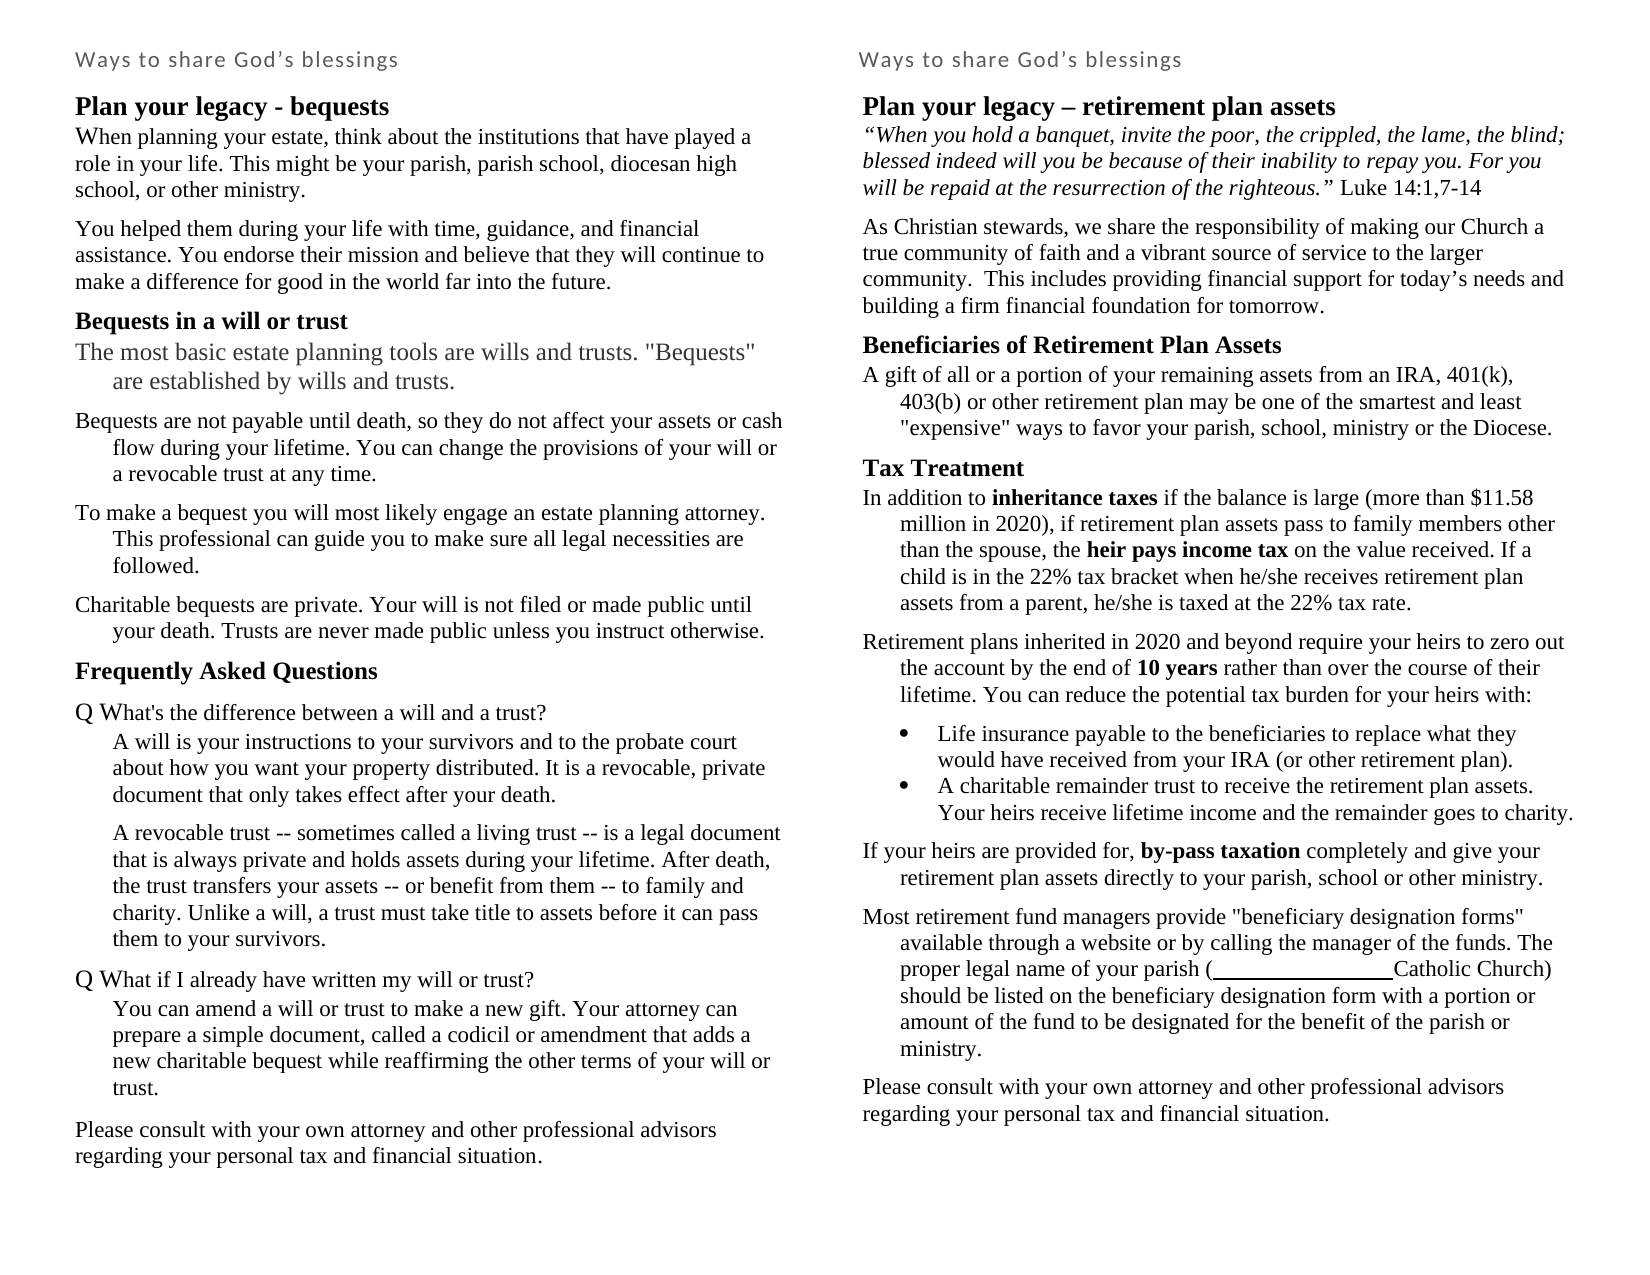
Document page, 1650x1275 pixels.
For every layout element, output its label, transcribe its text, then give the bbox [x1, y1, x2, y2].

text A will is your instructions to your survivors and to the probate court about how you want your property distributed. It is a revocable, private document that only takes effect after your death. [112, 728, 787, 807]
subtitle Plan your legacy – retirement plan assets [862, 90, 1575, 121]
subtitle Frequently Asked Questions [75, 656, 787, 684]
text You helped them during your life with time, guidance, and financial assistance. You endorse their mission and believe that they will continue to make a difference for good in the world far into the future. [75, 215, 787, 294]
subtitle Beneficiaries of Retirement Plan Assets [862, 331, 1575, 359]
text The most basic estate planning tools are wills and trusts. "Bequests" are established by wills and trusts. [75, 337, 787, 395]
text To make a bequest you will most likely engage an estate planning attorney. This professional can guide you to make sure all legal necessities are followed. [75, 499, 787, 578]
text A gift of all or a portion of your remaining assets from an IRA, 401(k), 403(b) or other retirement plan may be one of the smartest and least "expensive" ways to favor your parish, school, ministry or the Diocese. [862, 361, 1575, 441]
subtitle Tax Treatment [862, 453, 1575, 482]
text Q What if I already have written my will or trust? [75, 964, 787, 992]
list Life insurance payable to the beneficiaries to replace what they would have received from your IRA (or other retirement plan). [900, 720, 1575, 772]
text Please consult with your own attorney and other professional advisors regarding your personal tax and financial situation. [862, 1073, 1575, 1126]
text Please consult with your own attorney and other professional advisors regarding your personal tax and financial situation. [75, 1116, 787, 1168]
text As Christian stewards, we share the responsibility of making our Church a true community of faith and a vibrant source of service to the larger community. This includes providing financial support for today’s needs and building a firm financial foundation for tomorrow. [862, 213, 1575, 318]
text A revocable trust -- sometimes called a living trust -- is a legal document that is always private and holds assets during your lifetime. After death, the trust transfers your assets -- or benefit from them -- to family and charity. Unlike a will, a trust must take title to assets before it can pass them to your survivors. [112, 819, 787, 951]
text You can amend a will or trust to make a new gift. Your attorney can prepare a simple document, called a codicil or amendment that adds a new charitable bequest while reaffirming the other terms of your will or trust. [112, 994, 787, 1100]
subtitle Bequests in a will or trust [75, 307, 787, 335]
text Q What's the difference between a will and a trust? [75, 697, 787, 726]
text Most retirement fund managers provide "beneficiary designation forms" available through a website or by calling the manager of the funds. The proper legal name of your parish ( Catholic Church) should be listed on the beneficiary designation form with a portion or amount of the fund to be designated for the benefit of the parish or ministry. [862, 903, 1575, 1061]
subtitle Plan your legacy - bequests [75, 90, 787, 121]
text Bequests are not payable until death, so they do not affect your assets or cash flow during your lifetime. You can change the provisions of your will or a revocable trust at any time. [75, 407, 787, 487]
text Charitable bequests are private. Your will is not filed or made public until your death. Trusts are never made public unless you instruct otherwise. [75, 591, 787, 643]
text If your heirs are provided for, by-pass taxation completely and give your retirement plan assets directly to your parish, school or other ministry. [862, 838, 1575, 890]
text In addition to inheritance taxes if the balance is large (more than $11.58 million in 2020), if retirement plan assets pass to family members other than the spouse, the heir pays income tax on the value received. If a child is in the 22% tax bracket when he/she receives retirement plan assets from a parent, he/she is taxed at the 22% tax rate. [862, 484, 1575, 616]
text When planning your estate, think about the institutions that have played a role in your life. This might be your parish, parish school, diocesan high school, or other ministry. [75, 121, 787, 203]
list A charitable remainder trust to receive the retirement plan assets. Your heirs receive lifetime income and the remainder goes to charity. [900, 772, 1575, 825]
text Retirement plans inherited in 2020 and beyond require your heirs to zero out the account by the end of 10 years rather than over the course of their lifetime. You can reduce the potential tax burden for your heirs with: [862, 628, 1575, 707]
text “When you hold a banquet, invite the poor, the crippled, the lame, the blind; blessed indeed will you be because of their inability to repay you. For you will be repaid at the resurrection of the righteous.” Luke 14:1,7-14 [862, 121, 1575, 200]
